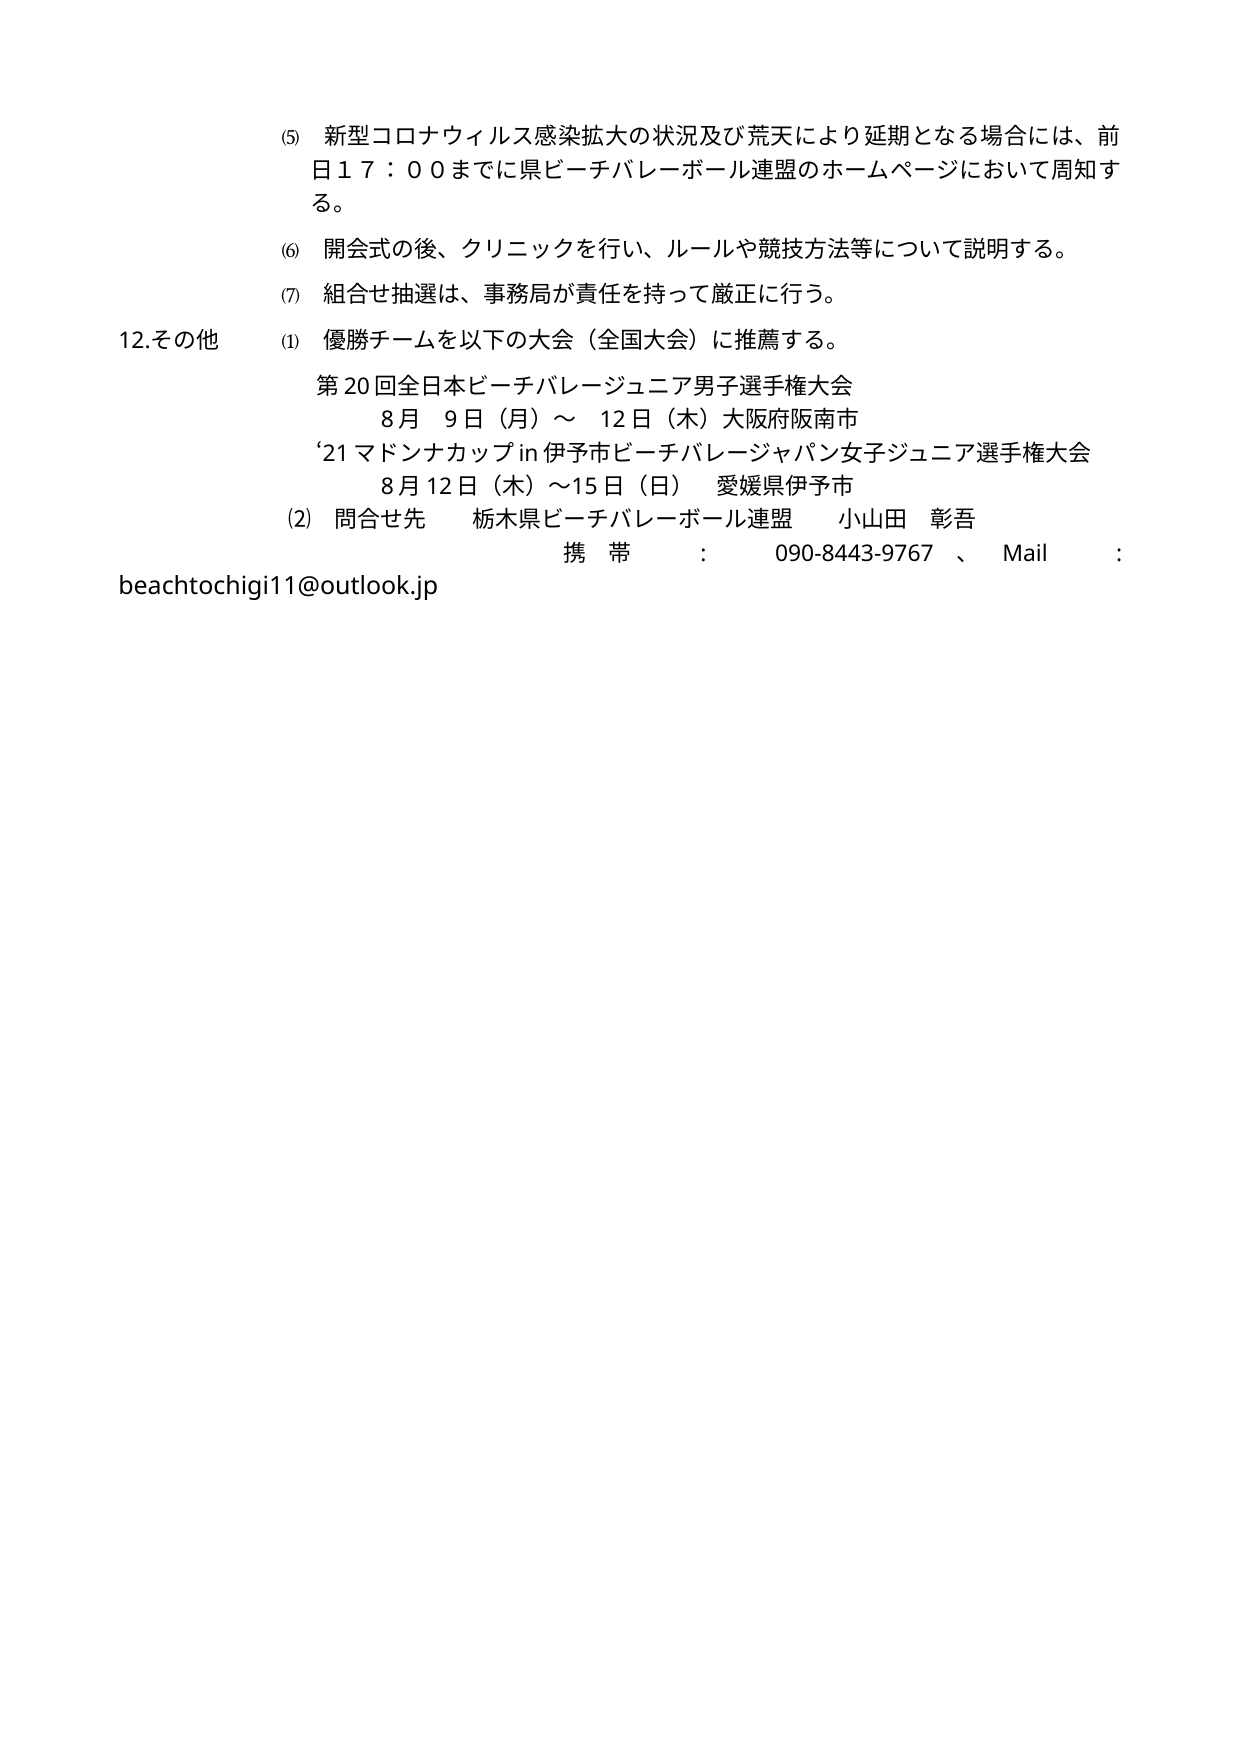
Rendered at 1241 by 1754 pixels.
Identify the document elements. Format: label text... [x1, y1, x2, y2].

text ⑹ 開会式の後、クリニックを行い、ルールや競技方法等について説明する。 [118, 230, 1122, 264]
text ⑸ 新型コロナウィルス感染拡大の状況及び荒天により延期となる場合には、前日１７：００までに県ビーチバレーボール連盟のホームページにおいて周知する。 [118, 118, 1122, 218]
text 第20回全日本ビーチバレージュニア男子選手権大会 [118, 368, 1122, 401]
text 携帯 : 090-8443-9767、Mail : beachtochigi11@outlook.jp [118, 534, 1122, 602]
text ⑵ 問合せ先 栃木県ビーチバレーボール連盟 小山田 彰吾 [118, 501, 1122, 534]
text ⑺ 組合せ抽選は、事務局が責任を持って厳正に行う。 [118, 276, 1122, 309]
text 8月12日（木）～15日（日） 愛媛県伊予市 [118, 468, 1122, 501]
text 8月 9日（月）～ 12日（木）大阪府阪南市 [118, 401, 1122, 434]
text ‘21マドンナカップin伊予市ビーチバレージャパン女子ジュニア選手権大会 [118, 434, 1122, 468]
text 12.その他 ⑴ 優勝チームを以下の大会（全国大会）に推薦する。 [118, 322, 1122, 355]
